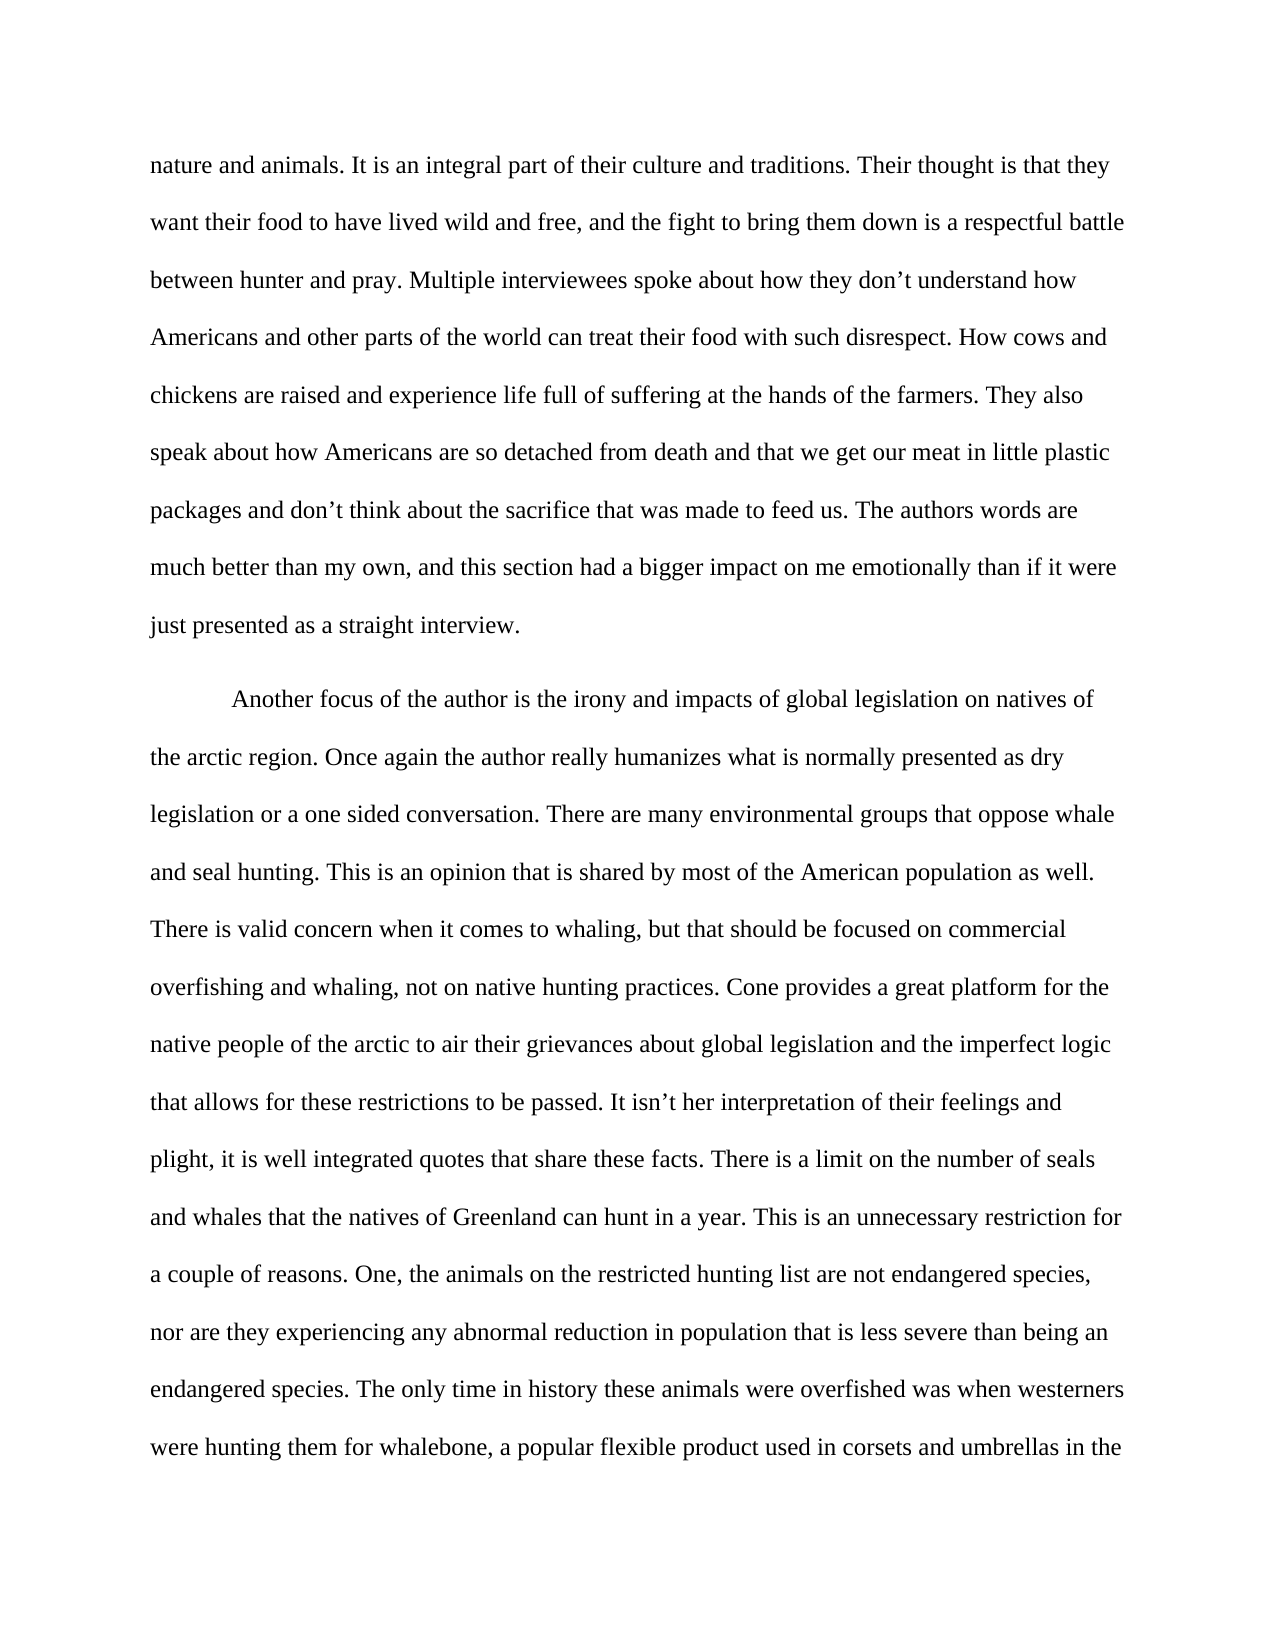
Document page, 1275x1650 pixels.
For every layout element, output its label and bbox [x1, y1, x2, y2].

text [150, 150, 1125, 639]
text [150, 684, 1125, 1460]
